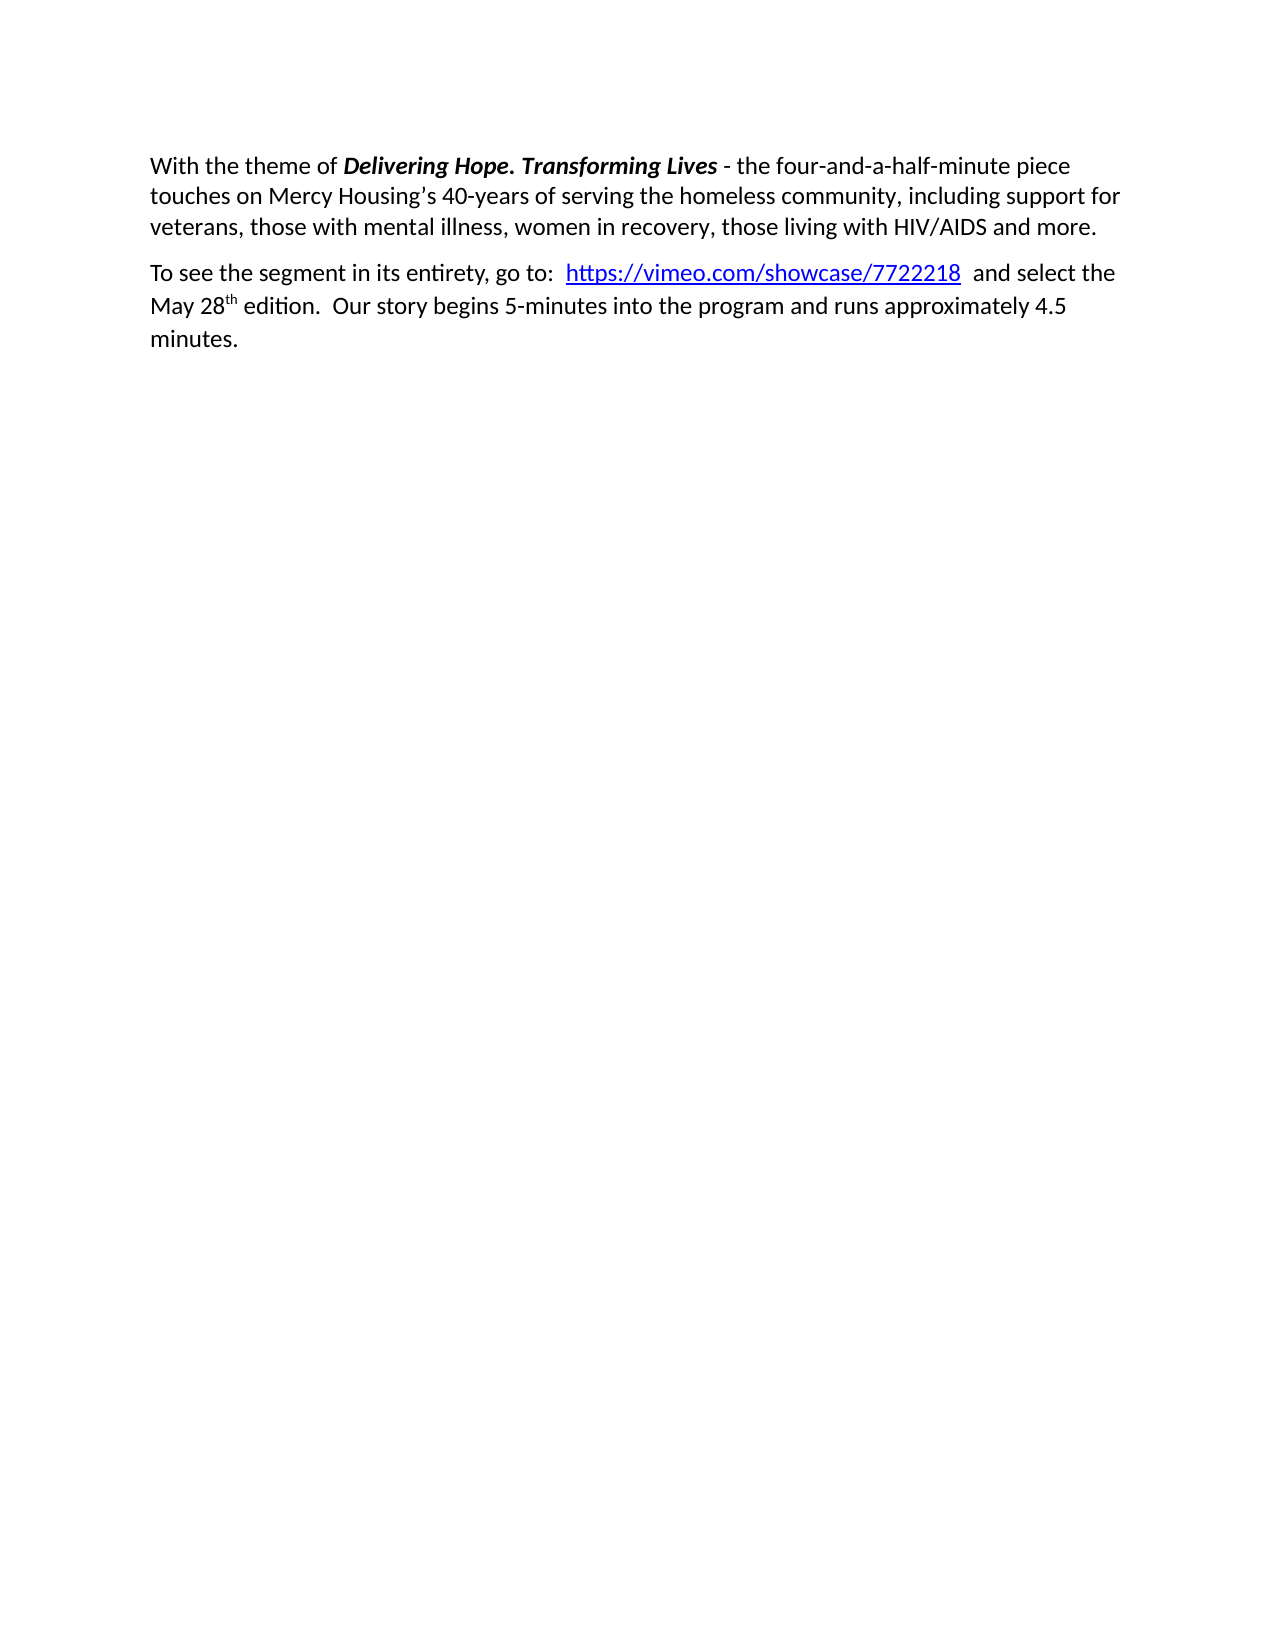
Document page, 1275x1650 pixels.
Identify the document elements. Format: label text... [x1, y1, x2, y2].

text To see the segment in its entirety, go to: https://vimeo.com/showcase/7722218 and select the May 28th edition. Our story begins 5-minutes into the program and runs approximately 4.5 minutes. [150, 257, 1125, 353]
text With the theme of Delivering Hope. Transforming Lives - the four-and-a-half-minute piece touches on Mercy Housing’s 40-years of serving the homeless community, including support for veterans, those with mental illness, women in recovery, those living with HIV/AIDS and more. [150, 150, 1125, 242]
